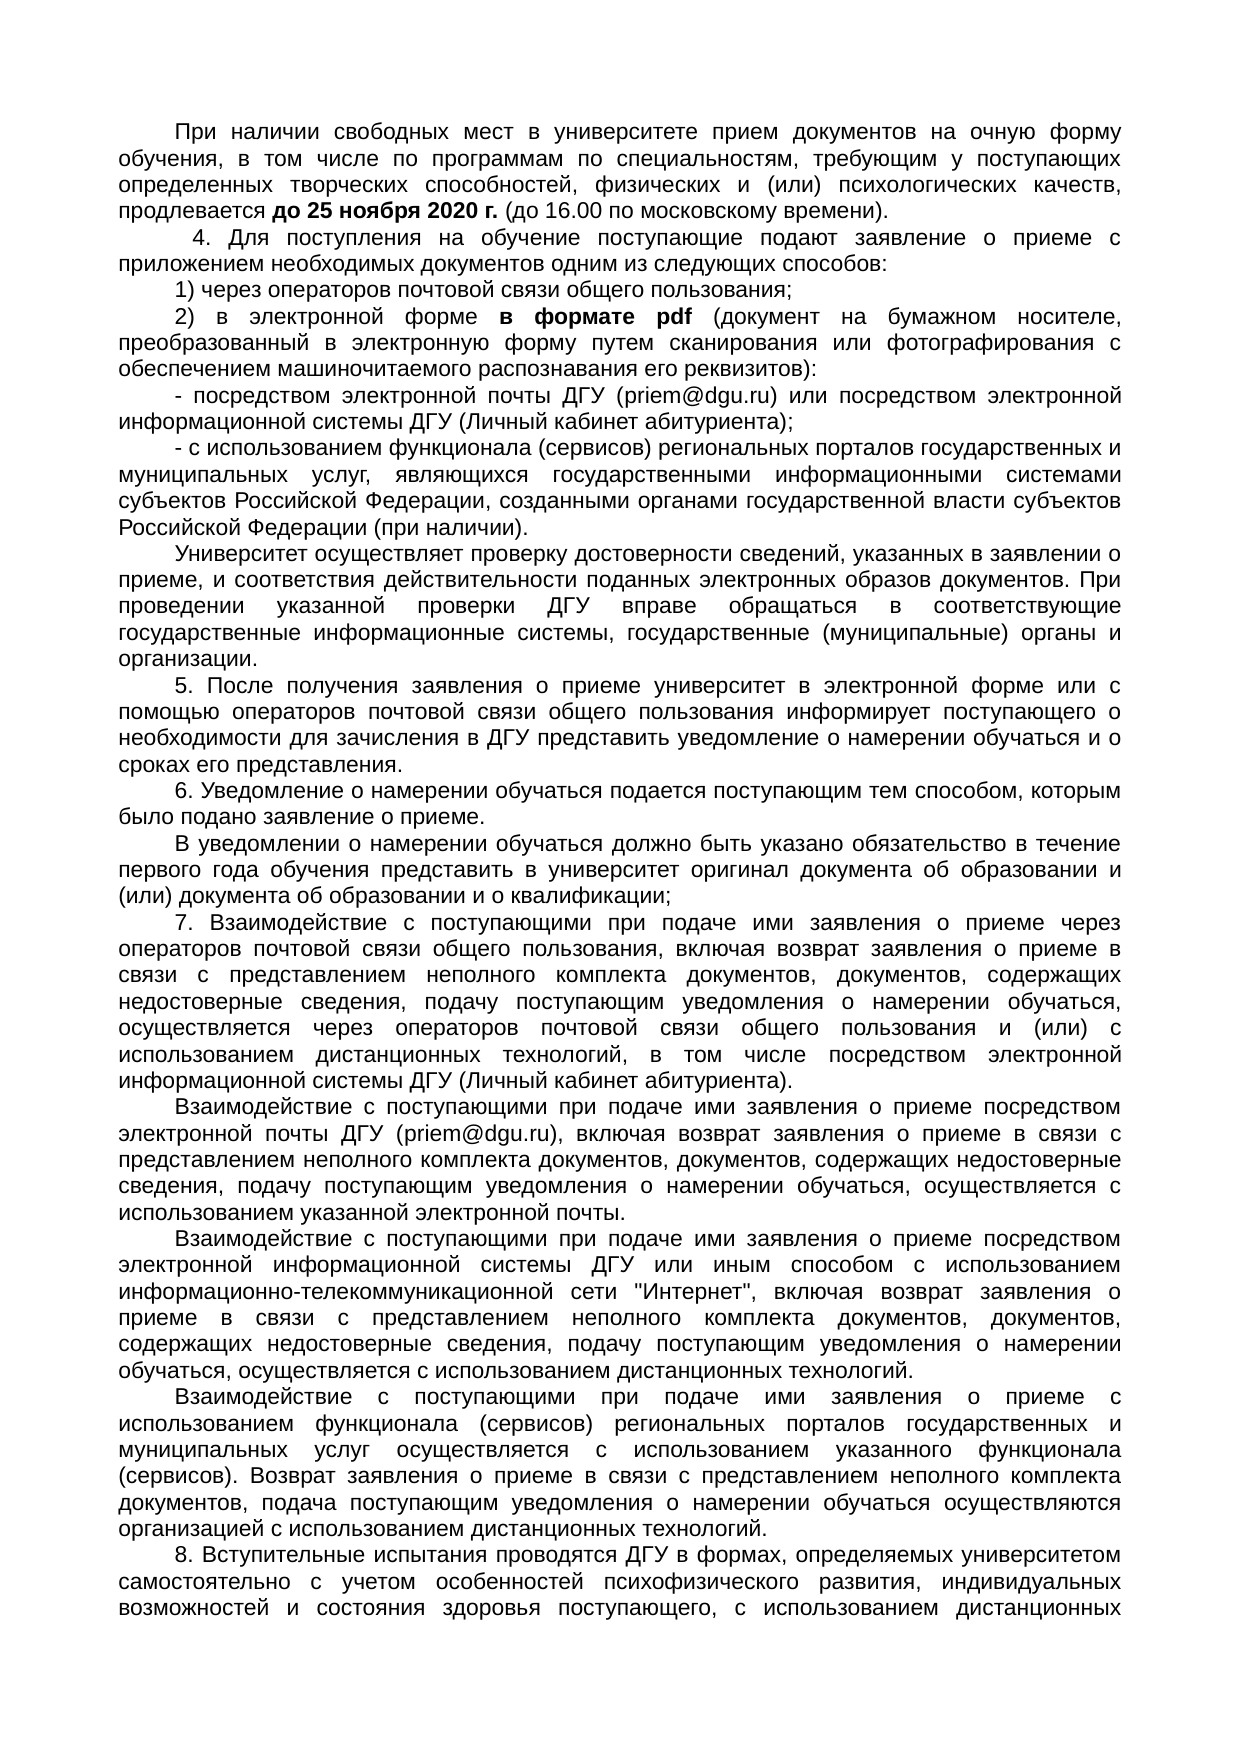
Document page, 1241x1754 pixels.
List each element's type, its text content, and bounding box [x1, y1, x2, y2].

text - с использованием функционала (сервисов) региональных порталов государственных и муниципальных услуг, являющихся государственными информационными системами субъектов Российской Федерации, созданными органами государственной власти субъектов Российской Федерации (при наличии). [118, 434, 1122, 540]
text Университет осуществляет проверку достоверности сведений, указанных в заявлении о приеме, и соответствия действительности поданных электронных образов документов. При проведении указанной проверки ДГУ вправе обращаться в соответствующие государственные информационные системы, государственные (муниципальные) органы и организации. [118, 540, 1122, 672]
text 1) через операторов почтовой связи общего пользования; [118, 276, 1122, 303]
text Взаимодействие с поступающими при подаче ими заявления о приеме с использованием функционала (сервисов) региональных порталов государственных и муниципальных услуг осуществляется с использованием указанного функционала (сервисов). Возврат заявления о приеме в связи с представлением неполного комплекта документов, подача поступающим уведомления о намерении обучаться осуществляются организацией с использованием дистанционных технологий. [118, 1383, 1122, 1541]
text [118, 1541, 1122, 1620]
text - посредством электронной почты ДГУ (priem@dgu.ru) или посредством электронной информационной системы ДГУ (Личный кабинет абитуриента); [118, 382, 1122, 434]
text 2) в электронной форме в формате pdf (документ на бумажном носителе, преобразованный в электронную форму путем сканирования или фотографирования с обеспечением машиночитаемого распознавания его реквизитов): [118, 303, 1122, 382]
text В уведомлении о намерении обучаться должно быть указано обязательство в течение первого года обучения представить в университет оригинал документа об образовании и (или) документа об образовании и о квалификации; [118, 830, 1122, 909]
text Взаимодействие с поступающими при подаче ими заявления о приеме посредством электронной почты ДГУ (priem@dgu.ru), включая возврат заявления о приеме в связи с представлением неполного комплекта документов, документов, содержащих недостоверные сведения, подачу поступающим уведомления о намерении обучаться, осуществляется с использованием указанной электронной почты. [118, 1093, 1122, 1225]
text 4. Для поступления на обучение поступающие подают заявление о приеме с приложением необходимых документов одним из следующих способов: [118, 223, 1122, 276]
text 5. После получения заявления о приеме университет в электронной форме или с помощью операторов почтовой связи общего пользования информирует поступающего о необходимости для зачисления в ДГУ представить уведомление о намерении обучаться и о сроках его представления. [118, 672, 1122, 777]
text Взаимодействие с поступающими при подаче ими заявления о приеме посредством электронной информационной системы ДГУ или иным способом с использованием информационно-телекоммуникационной сети "Интернет", включая возврат заявления о приеме в связи с представлением неполного комплекта документов, документов, содержащих недостоверные сведения, подачу поступающим уведомления о намерении обучаться, осуществляется с использованием дистанционных технологий. [118, 1225, 1122, 1383]
text При наличии свободных мест в университете прием документов на очную форму обучения, в том числе по программам по специальностям, требующим у поступающих определенных творческих способностей, физических и (или) психологических качеств, продлевается до 25 ноября 2020 г. (до 16.00 по московскому времени). [118, 118, 1122, 223]
text 6. Уведомление о намерении обучаться подается поступающим тем способом, которым было подано заявление о приеме. [118, 777, 1122, 830]
text 7. Взаимодействие с поступающими при подаче ими заявления о приеме через операторов почтовой связи общего пользования, включая возврат заявления о приеме в связи с представлением неполного комплекта документов, документов, содержащих недостоверные сведения, подачу поступающим уведомления о намерении обучаться, осуществляется через операторов почтовой связи общего пользования и (или) с использованием дистанционных технологий, в том числе посредством электронной информационной системы ДГУ (Личный кабинет абитуриента). [118, 909, 1122, 1093]
